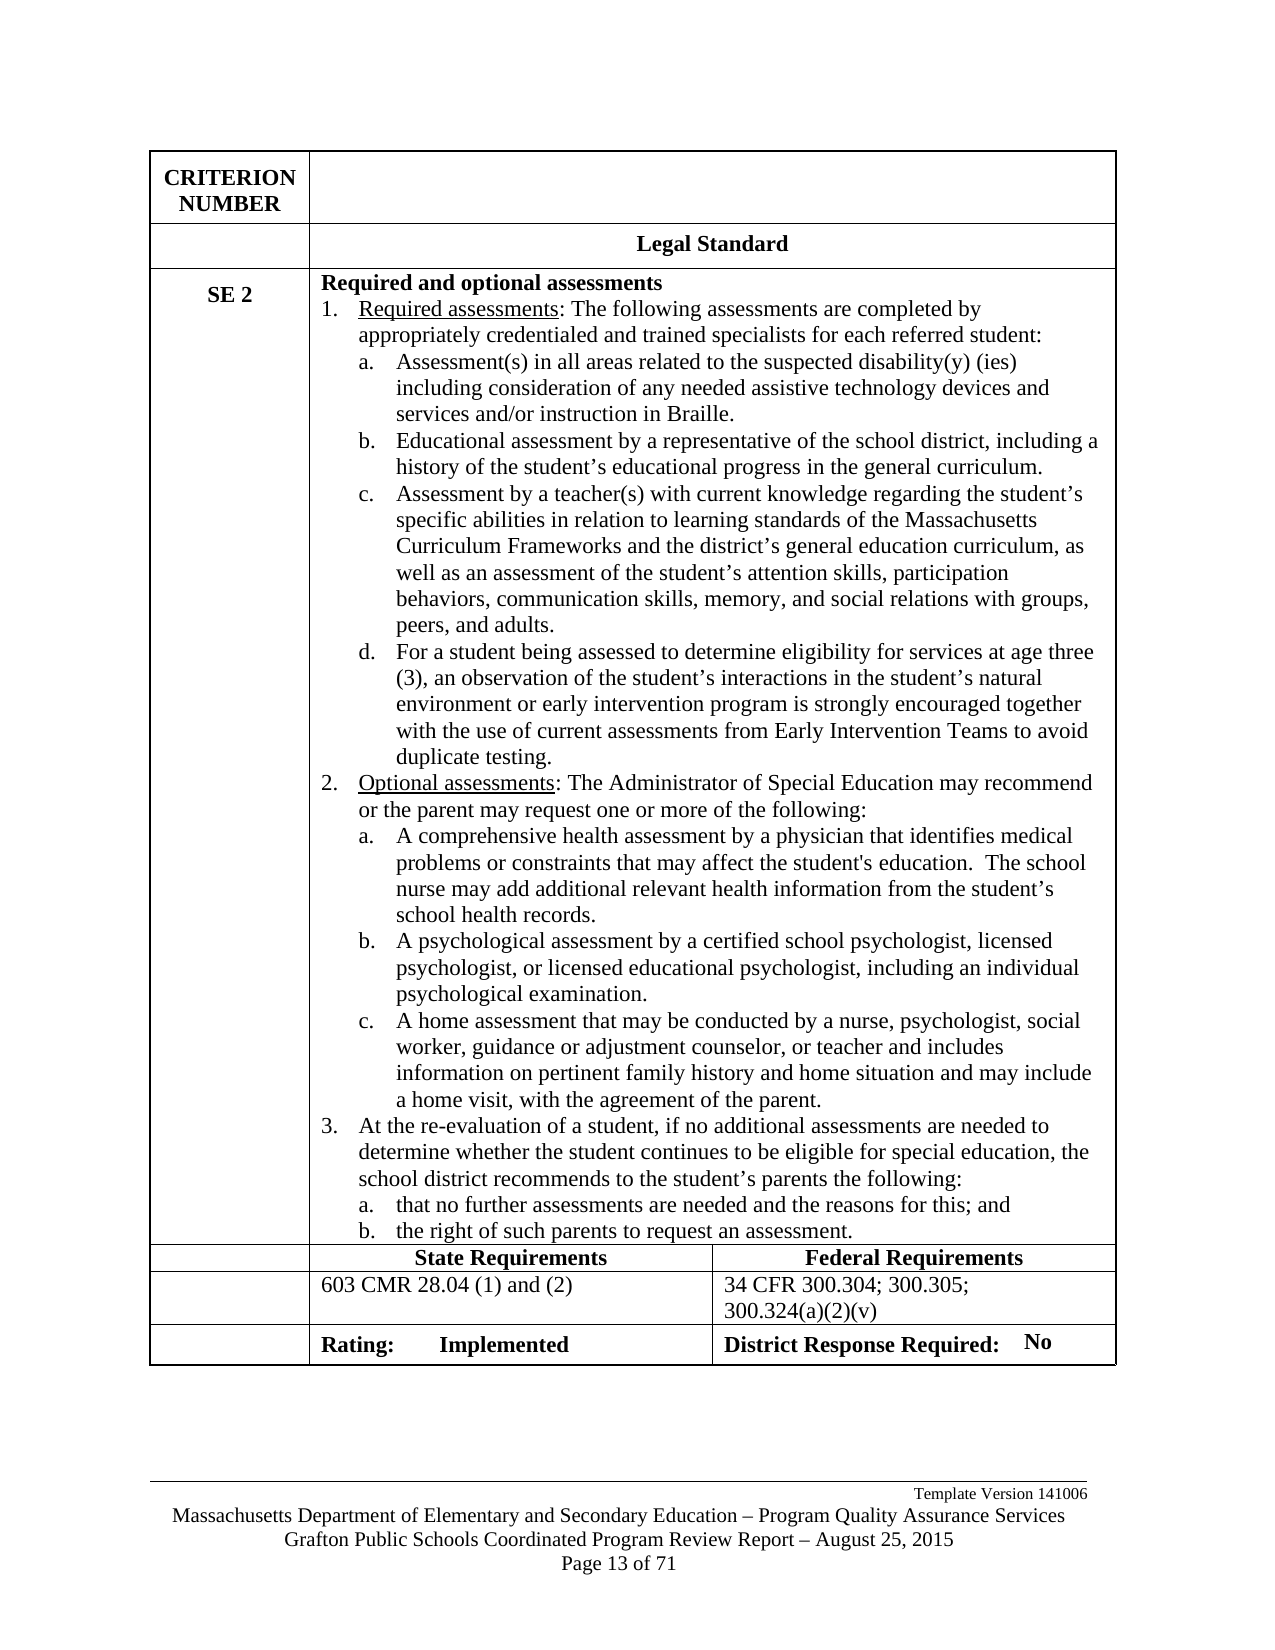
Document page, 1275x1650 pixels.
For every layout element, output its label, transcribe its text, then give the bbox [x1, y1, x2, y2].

table_cell State Requirements [310, 1245, 712, 1271]
table_cell Required and optional assessments Required assessments: The following assessments are completed by appropriately credentialed and trained specialists for each referred student: Assessment(s) in all areas related to the suspected disability(y) (ies) including consideration of any needed assistive technology devices and services and/or instruction in Braille. Educational assessment by a representative of the school district, including a history of the student’s educational progress in the general curriculum. Assessment by a teacher(s) with current knowledge regarding the student’s specific abilities in relation to learning standards of the Massachusetts Curriculum Frameworks and the district’s general education curriculum, as well as an assessment of the student’s attention skills, participation behaviors, communication skills, memory, and social relations with groups, peers, and adults. For a student being assessed to determine eligibility for services at age three (3), an observation of the student’s interactions in the student’s natural environment or early intervention program is strongly encouraged together with the use of current assessments from Early Intervention Teams to avoid duplicate testing. Optional assessments: The Administrator of Special Education may recommend or the parent may request one or more of the following: A comprehensive health assessment by a physician that identifies medical problems or constraints that may affect the student's education. The school nurse may add additional relevant health information from the student’s school health records. A psychological assessment by a certified school psychologist, licensed psychologist, or licensed educational psychologist, including an individual psychological examination. A home assessment that may be conducted by a nurse, psychologist, social worker, guidance or adjustment counselor, or teacher and includes information on pertinent family history and home situation and may include a home visit, with the agreement of the parent. At the re-evaluation of a student, if no additional assessments are needed to determine whether the student continues to be eligible for special education, the school district recommends to the student’s parents the following: that no further assessments are needed and the reasons for this; and the right of such parents to request an assessment. [310, 269, 1115, 1244]
table_cell No [1013, 1325, 1115, 1364]
table_cell Legal Standard [310, 224, 1115, 268]
table_cell District Response Required: [713, 1325, 1012, 1364]
table_cell [151, 1272, 309, 1324]
table_cell Rating: [310, 1325, 422, 1364]
table_cell [151, 224, 309, 268]
table_header CRITERION NUMBER [151, 152, 309, 223]
table_cell [151, 1245, 309, 1271]
table_cell 34 CFR 300.304; 300.305; 300.324(a)(2)(v) [713, 1272, 1115, 1324]
table_header [310, 152, 1115, 223]
table_cell 603 CMR 28.04 (1) and (2) [310, 1272, 712, 1324]
table_cell [151, 1325, 309, 1364]
table_cell SE 2 [151, 269, 309, 1244]
table_cell Federal Requirements [713, 1245, 1115, 1271]
table_cell Implemented [422, 1325, 712, 1364]
